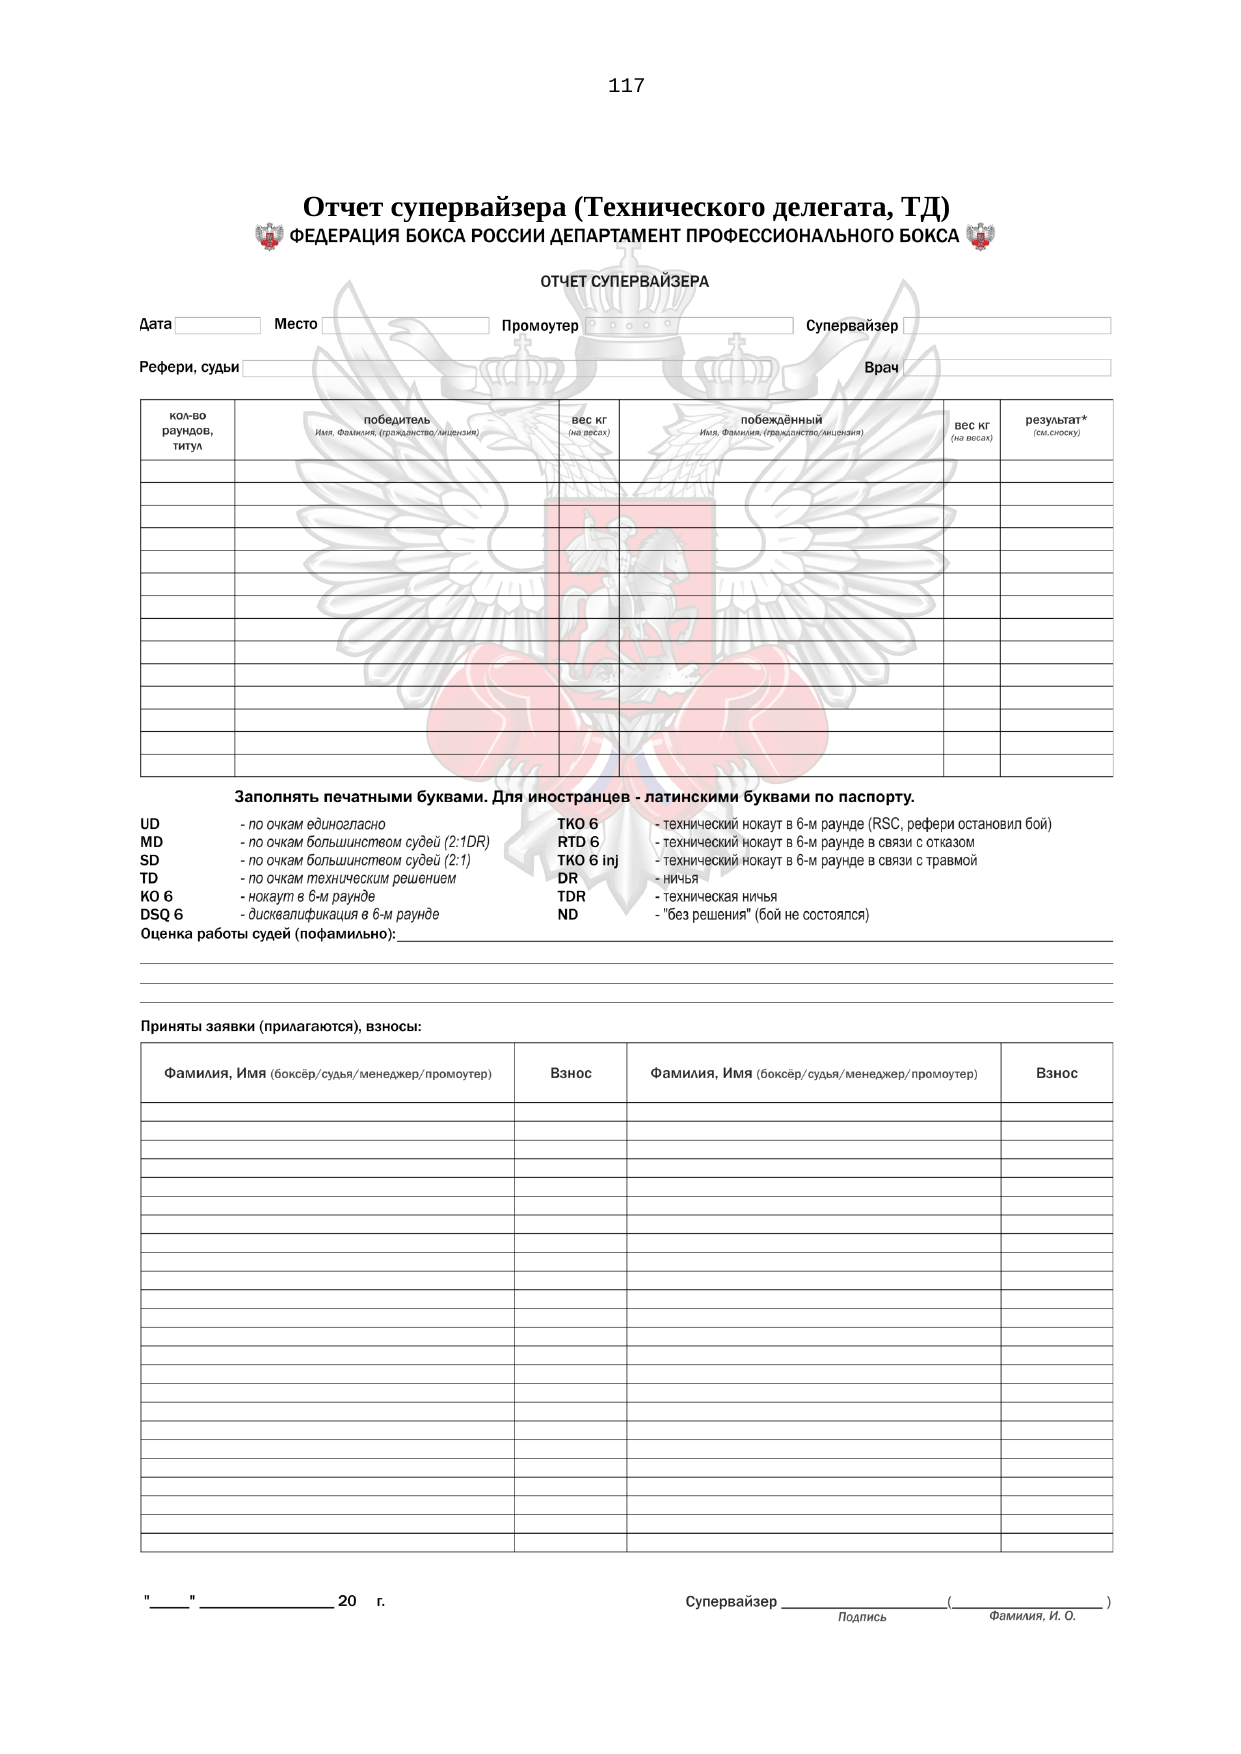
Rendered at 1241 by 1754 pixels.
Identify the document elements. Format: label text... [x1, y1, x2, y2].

text Отчет супервайзера (Технического делегата, ТД) [138, 189, 1116, 223]
picture [140, 222, 1114, 1631]
